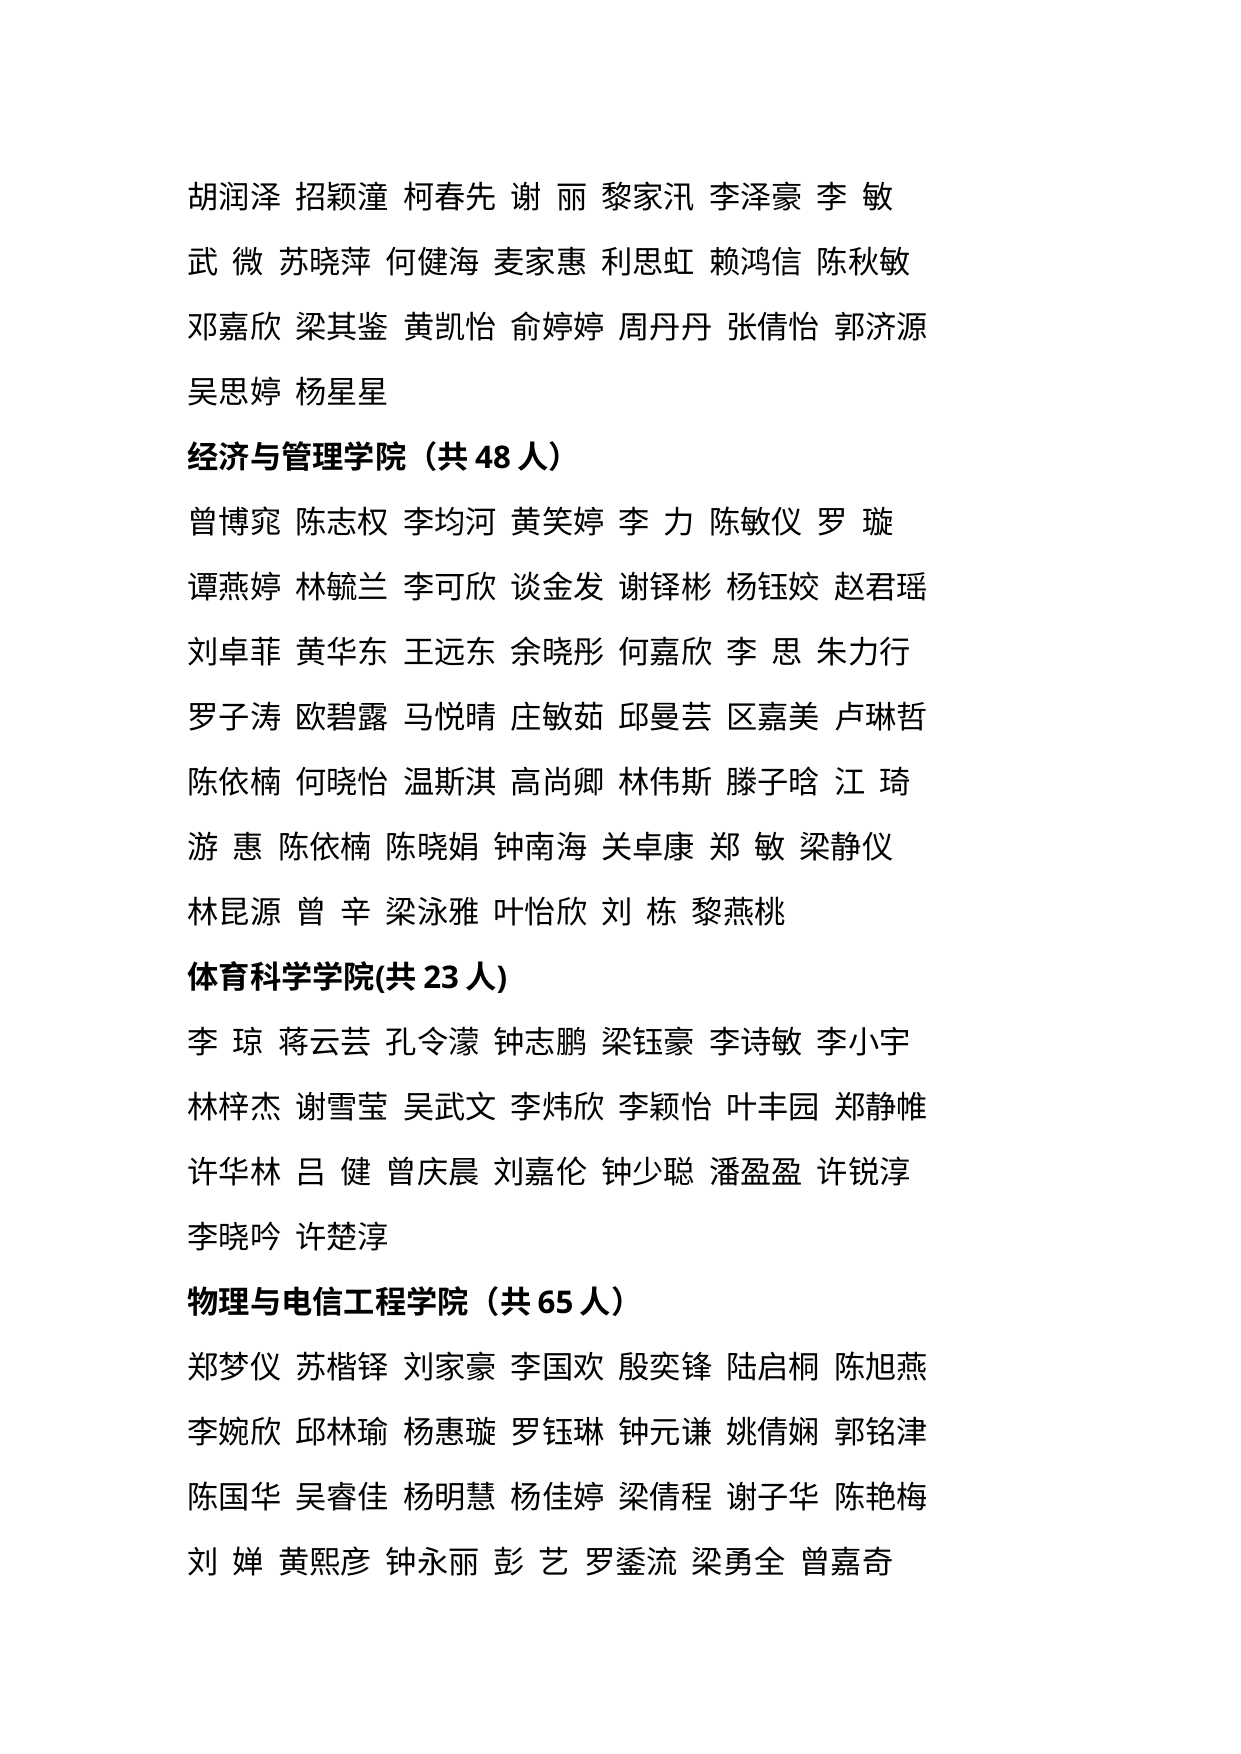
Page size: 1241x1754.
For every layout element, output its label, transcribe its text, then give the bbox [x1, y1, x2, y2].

text 吴思婷 杨星星 [187, 357, 1053, 422]
text 体育科学学院(共23人) [187, 942, 1053, 1007]
text 郑梦仪 苏楷铎 刘家豪 李国欢 殷奕锋 陆启桐 陈旭燕 [187, 1332, 1053, 1397]
text 李晓吟 许楚淳 [187, 1202, 1053, 1267]
text 罗子涛 欧碧露 马悦晴 庄敏茹 邱曼芸 区嘉美 卢琳哲 [187, 682, 1053, 747]
text 李婉欣 邱林瑜 杨惠璇 罗钰琳 钟元谦 姚倩娴 郭铭津 [187, 1397, 1053, 1462]
text 谭燕婷 林毓兰 李可欣 谈金发 谢铎彬 杨钰姣 赵君瑶 [187, 552, 1053, 617]
text 刘 婵 黄熙彦 钟永丽 彭 艺 罗鋈流 梁勇全 曾嘉奇 [187, 1527, 1053, 1592]
text 经济与管理学院（共48人） [187, 422, 1053, 487]
text 陈依楠 何晓怡 温斯淇 高尚卿 林伟斯 滕子晗 江 琦 [187, 747, 1053, 812]
text 刘卓菲 黄华东 王远东 余晓彤 何嘉欣 李 思 朱力行 [187, 617, 1053, 682]
text 物理与电信工程学院（共65人） [187, 1267, 1053, 1332]
text 邓嘉欣 梁其鉴 黄凯怡 俞婷婷 周丹丹 张倩怡 郭济源 [187, 292, 1053, 357]
text 胡润泽 招颖潼 柯春先 谢 丽 黎家汛 李泽豪 李 敏 [187, 162, 1053, 227]
text 李 琼 蒋云芸 孔令濛 钟志鹏 梁钰豪 李诗敏 李小宇 [187, 1007, 1053, 1072]
text 武 微 苏晓萍 何健海 麦家惠 利思虹 赖鸿信 陈秋敏 [187, 227, 1053, 292]
text 陈国华 吴睿佳 杨明慧 杨佳婷 梁倩程 谢子华 陈艳梅 [187, 1462, 1053, 1527]
text 曾博窕 陈志权 李均河 黄笑婷 李 力 陈敏仪 罗 璇 [187, 487, 1053, 552]
text 许华林 吕 健 曾庆晨 刘嘉伦 钟少聪 潘盈盈 许锐淳 [187, 1137, 1053, 1202]
text 游 惠 陈依楠 陈晓娟 钟南海 关卓康 郑 敏 梁静仪 [187, 812, 1053, 877]
text 林昆源 曾 辛 梁泳雅 叶怡欣 刘 栋 黎燕桃 [187, 877, 1053, 942]
text 林梓杰 谢雪莹 吴武文 李炜欣 李颖怡 叶丰园 郑静帷 [187, 1072, 1053, 1137]
